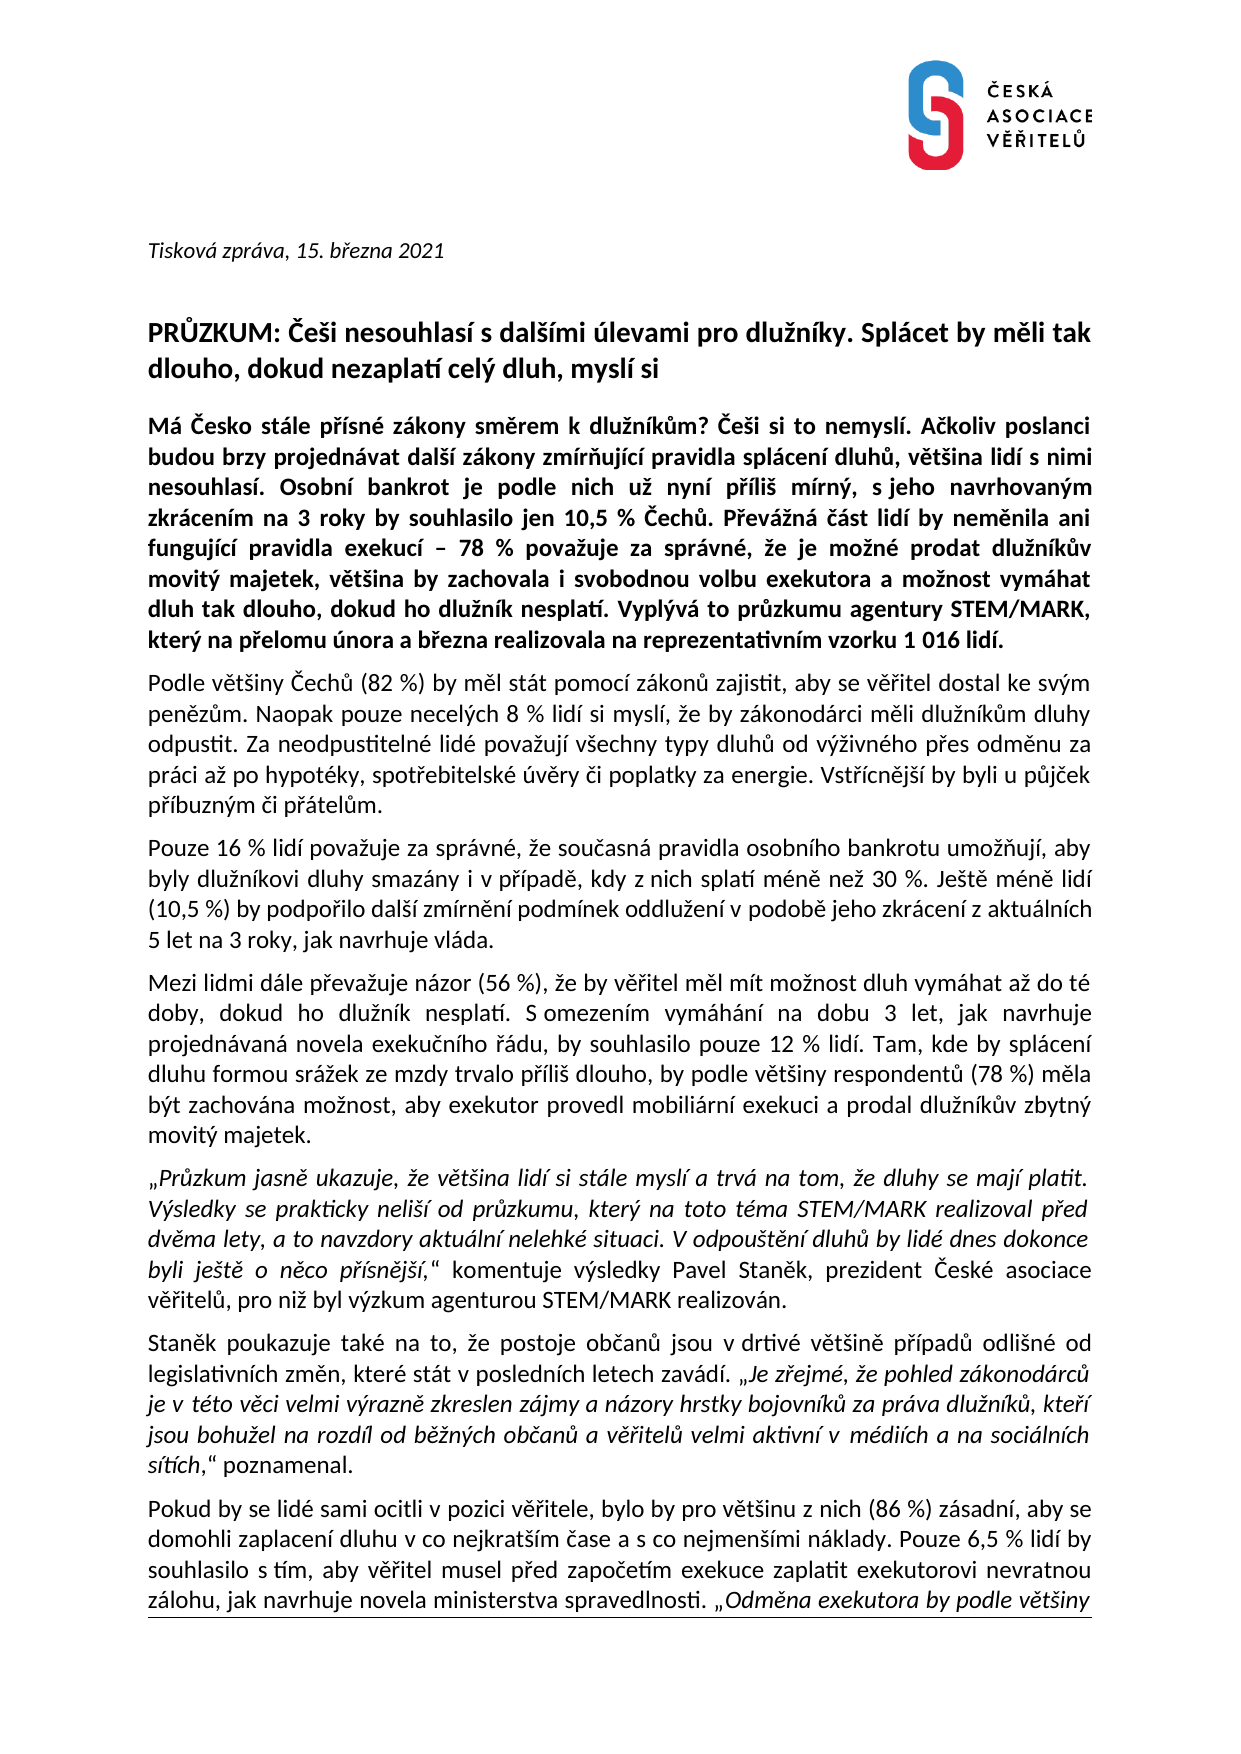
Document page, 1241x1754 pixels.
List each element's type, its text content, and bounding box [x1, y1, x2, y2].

text PRŮZKUM: Češi nesouhlasí s dalšími úlevami pro dlužníky. Splácet by měli tak dlouho, dokud nezaplatí celý dluh, myslí si [148, 314, 1092, 386]
list Má Česko stále přísné zákony směrem k dlužníkům? Češi si to nemyslí. Ačkoliv poslanci budou brzy projednávat další zákony zmírňující pravidla splácení dluhů, většina lidí s nimi nesouhlasí. Osobní bankrot je podle nich už nyní příliš mírný, s jeho navrhovaným zkrácením na 3 roky by souhlasilo jen 10,5 % Čechů. Převážná část lidí by neměnila ani fungující pravidla exekucí – 78 % považuje za správné, že je možné prodat dlužníkův movitý majetek, většina by zachovala i svobodnou volbu exekutora a možnost vymáhat dluh tak dlouho, dokud ho dlužník nesplatí. Vyplývá to průzkumu agentury STEM/MARK, který na přelomu února a března realizovala na reprezentativním vzorku 1 016 lidí. [148, 411, 1092, 655]
text Mezi lidmi dále převažuje názor (56 %), že by věřitel měl mít možnost dluh vymáhat až do té doby, dokud ho dlužník nesplatí. S omezením vymáhání na dobu 3 let, jak navrhuje projednávaná novela exekučního řádu, by souhlasilo pouze 12 % lidí. Tam, kde by splácení dluhu formou srážek ze mzdy trvalo příliš dlouho, by podle většiny respondentů (78 %) měla být zachována možnost, aby exekutor provedl mobiliární exekuci a prodal dlužníkův zbytný movitý majetek. [148, 967, 1092, 1150]
text Podle většiny Čechů (82 %) by měl stát pomocí zákonů zajistit, aby se věřitel dostal ke svým penězům. Naopak pouze necelých 8 % lidí si myslí, že by zákonodárci měli dlužníkům dluhy odpustit. Za neodpustitelné lidé považují všechny typy dluhů od výživného přes odměnu za práci až po hypotéky, spotřebitelské úvěry či poplatky za energie. Vstřícnější by byli u půjček příbuzným či přátelům. [148, 667, 1092, 820]
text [148, 1493, 1092, 1617]
text Staněk poukazuje také na to, že postoje občanů jsou v drtivé většině případů odlišné od legislativních změn, které stát v posledních letech zavádí. „Je zřejmé, že pohled zákonodárců je v této věci velmi výrazně zkreslen zájmy a názory hrstky bojovníků za práva dlužníků, kteří jsou bohužel na rozdíl od běžných občanů a věřitelů velmi aktivní v médiích a na sociálních sítích,“ poznamenal. [148, 1328, 1092, 1480]
text Pouze 16 % lidí považuje za správné, že současná pravidla osobního bankrotu umožňují, aby byly dlužníkovi dluhy smazány i v případě, kdy z nich splatí méně než 30 %. Ještě méně lidí (10,5 %) by podpořilo další zmírnění podmínek oddlužení v podobě jeho zkrácení z aktuálních 5 let na 3 roky, jak navrhuje vláda. [148, 832, 1092, 954]
text Tisková zpráva, 15. března 2021 [148, 236, 1092, 264]
text „Průzkum jasně ukazuje, že většina lidí si stále myslí a trvá na tom, že dluhy se mají platit. Výsledky se prakticky neliší od průzkumu, který na toto téma STEM/MARK realizoval před dvěma lety, a to navzdory aktuální nelehké situaci. V odpouštění dluhů by lidé dnes dokonce byli ještě o něco přísnější,“ komentuje výsledky Pavel Staněk, prezident České asociace věřitelů, pro niž byl výzkum agenturou STEM/MARK realizován. [148, 1162, 1092, 1315]
